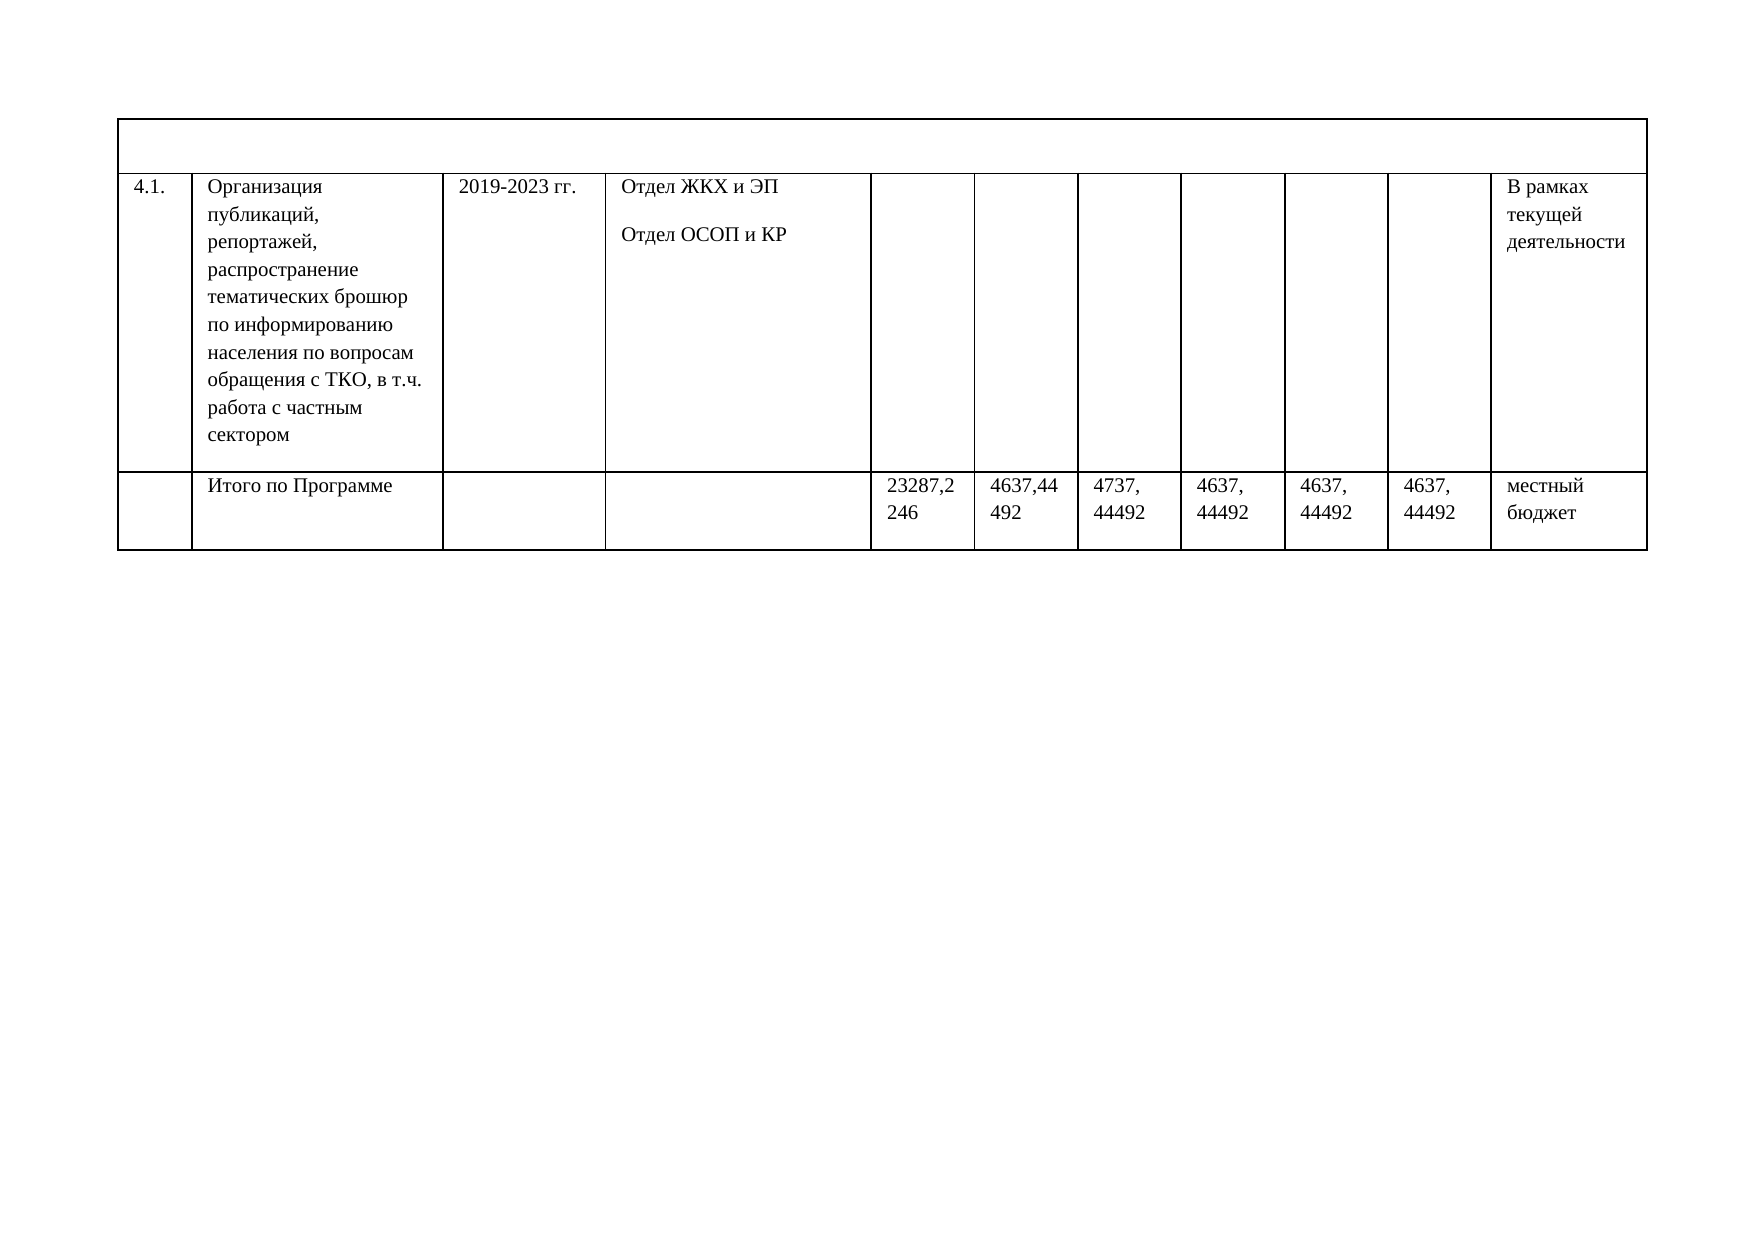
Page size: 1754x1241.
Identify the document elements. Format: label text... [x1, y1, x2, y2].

table_cell [1389, 174, 1490, 471]
table_cell 4.1. [119, 174, 191, 471]
table_cell местный бюджет [1492, 473, 1646, 549]
table_cell [119, 473, 191, 549]
table_cell [1182, 174, 1284, 471]
table_cell [1079, 174, 1180, 471]
table_cell 2019-2023 гг. [444, 174, 605, 471]
table_cell 4637, 44492 [1286, 473, 1387, 549]
table_cell [1286, 174, 1387, 471]
table_cell [872, 174, 974, 471]
table_cell Итого по Программе [193, 473, 442, 549]
table_cell 23287,2246 [872, 473, 974, 549]
table_cell [606, 473, 870, 549]
table_cell 4637, 44492 [1389, 473, 1490, 549]
table_cell Организация публикаций, репортажей, распространение тематических брошюр по информированию населения по вопросам обращения с ТКО, в т.ч. работа с частным сектором [193, 174, 442, 471]
table_cell В рамках текущей деятельности [1492, 174, 1646, 471]
table_cell Отдел ЖКХ и ЭП Отдел ОСОП и КР [606, 174, 870, 471]
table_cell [119, 120, 1646, 172]
table_cell 4637, 44492 [1182, 473, 1284, 549]
table_cell [444, 473, 605, 549]
table_cell [975, 174, 1077, 471]
table_cell 4637,44492 [975, 473, 1077, 549]
table_cell 4737, 44492 [1079, 473, 1180, 549]
